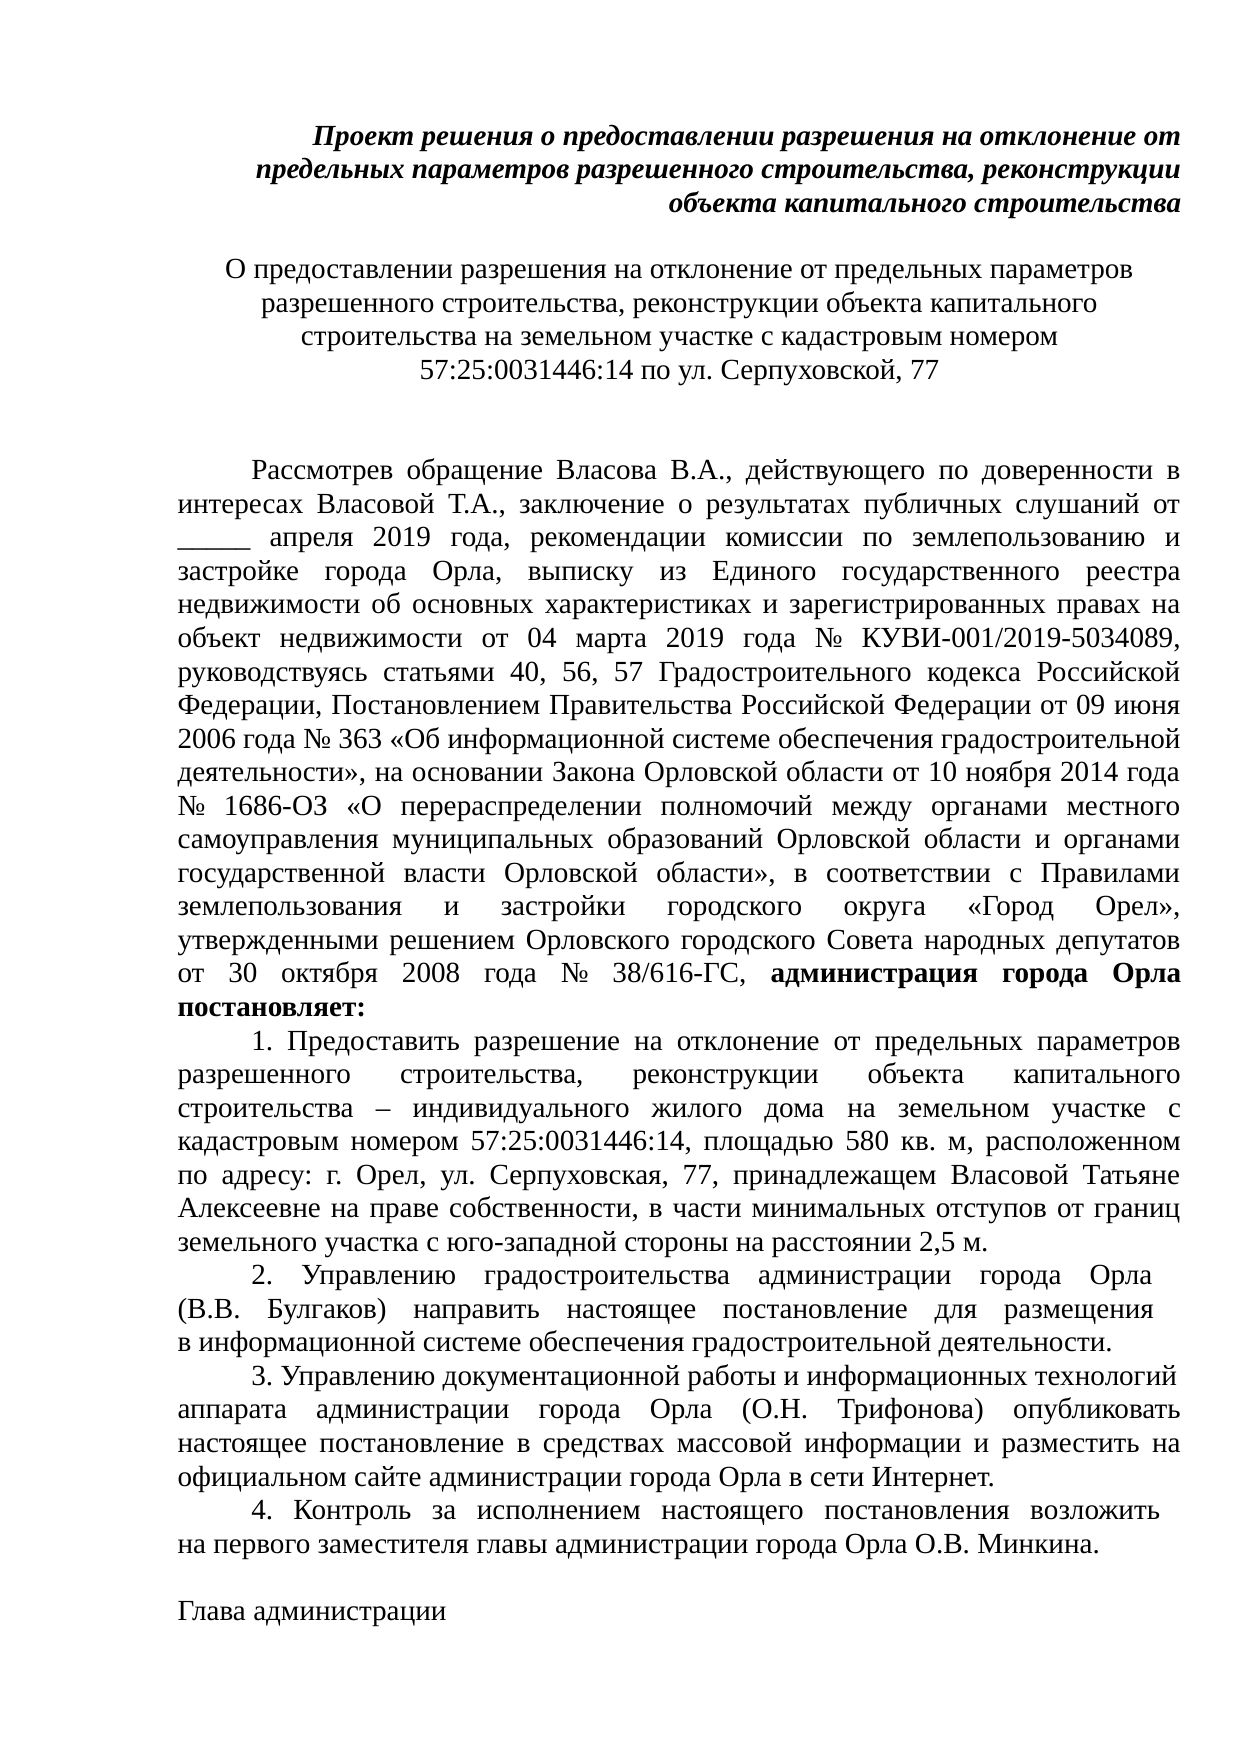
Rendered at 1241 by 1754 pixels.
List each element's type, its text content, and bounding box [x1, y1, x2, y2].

text разрешенного строительства, реконструкции объекта капитального строительства на земельном участке с кадастровым номером [177, 285, 1181, 352]
text 57:25:0031446:14 по ул. Серпуховской, 77 [177, 352, 1181, 385]
text 2. Управлению градостроительства администрации города Орла (В.В. Булгаков) направить настоящее постановление для размещения в информационной системе обеспечения градостроительной деятельности. [177, 1257, 1181, 1358]
text Рассмотрев обращение Власова В.А., действующего по доверенности в интересах Власовой Т.А., заключение о результатах публичных слушаний от _____ апреля 2019 года, рекомендации комиссии по землепользованию и застройке города Орла, выписку из Единого государственного реестра недвижимости об основных характеристиках и зарегистрированных правах на объект недвижимости от 04 марта 2019 года № КУВИ-001/2019-5034089, руководствуясь статьями 40, 56, 57 Градостроительного кодекса Российской Федерации, Постановлением Правительства Российской Федерации от 09 июня 2006 года № 363 «Об информационной системе обеспечения градостроительной деятельности», на основании Закона Орловской области от 10 ноября 2014 года № 1686-ОЗ «О перераспределении полномочий между органами местного самоуправления муниципальных образований Орловской области и органами государственной власти Орловской области», в соответствии с Правилами землепользования и застройки городского округа «Город Орел», утвержденными решением Орловского городского Совета народных депутатов от 30 октября 2008 года № 38/616-ГС, администрация города Орла постановляет: [177, 452, 1181, 1023]
text 3. Управлению документационной работы и информационных технологий [177, 1358, 1181, 1392]
text О предоставлении разрешения на отклонение от предельных параметров [177, 251, 1181, 285]
text аппарата администрации города Орла (О.Н. Трифонова) опубликовать настоящее постановление в средствах массовой информации и разместить на официальном сайте администрации города Орла в сети Интернет. [177, 1392, 1181, 1492]
text Глава администрации [177, 1593, 1181, 1626]
text Проект решения о предоставлении разрешения на отклонение от предельных параметров разрешенного строительства, реконструкции объекта капитального строительства [177, 118, 1181, 219]
text 4. Контроль за исполнением настоящего постановления возложить на первого заместителя главы администрации города Орла О.В. Минкина. [177, 1492, 1181, 1559]
text 1. Предоставить разрешение на отклонение от предельных параметров разрешенного строительства, реконструкции объекта капитального строительства – индивидуального жилого дома на земельном участке с кадастровым номером 57:25:0031446:14, площадью 580 кв. м, расположенном по адресу: г. Орел, ул. Серпуховская, 77, принадлежащем Власовой Татьяне Алексеевне на праве собственности, в части минимальных отступов от границ земельного участка с юго-западной стороны на расстоянии 2,5 м. [177, 1023, 1181, 1257]
